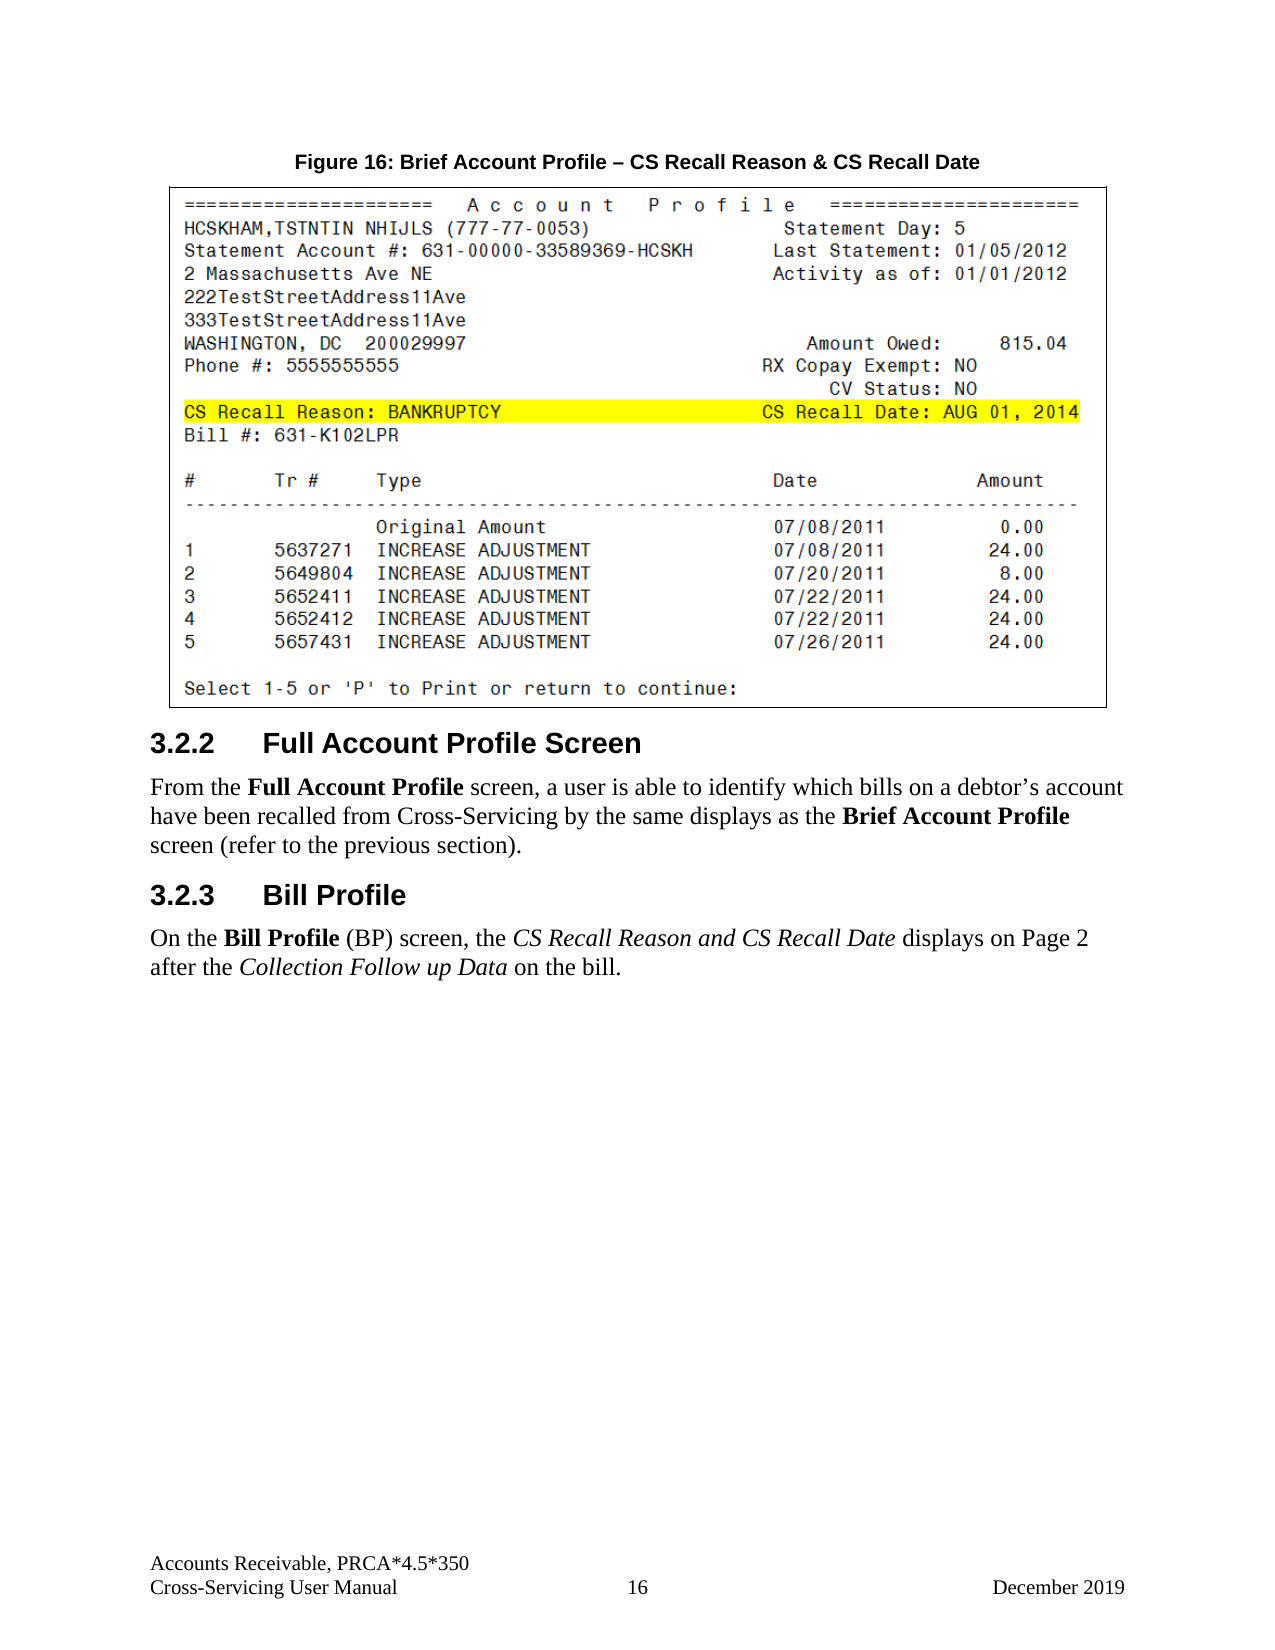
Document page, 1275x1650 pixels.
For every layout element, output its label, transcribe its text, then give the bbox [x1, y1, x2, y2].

text On the Bill Profile (BP) screen, the CS Recall Reason and CS Recall Date displays on Page 2 after the Collection Follow up Data on the bill. [150, 923, 1125, 981]
subtitle Full Account Profile Screen [150, 726, 1125, 760]
text Figure 16: Brief Account Profile – CS Recall Reason & CS Recall Date [150, 150, 1125, 174]
text From the Full Account Profile screen, a user is able to identify which bills on a debtor’s account have been recalled from Cross-Servicing by the same displays as the Brief Account Profile screen (refer to the previous section). [150, 772, 1125, 859]
subtitle Bill Profile [150, 877, 1125, 911]
